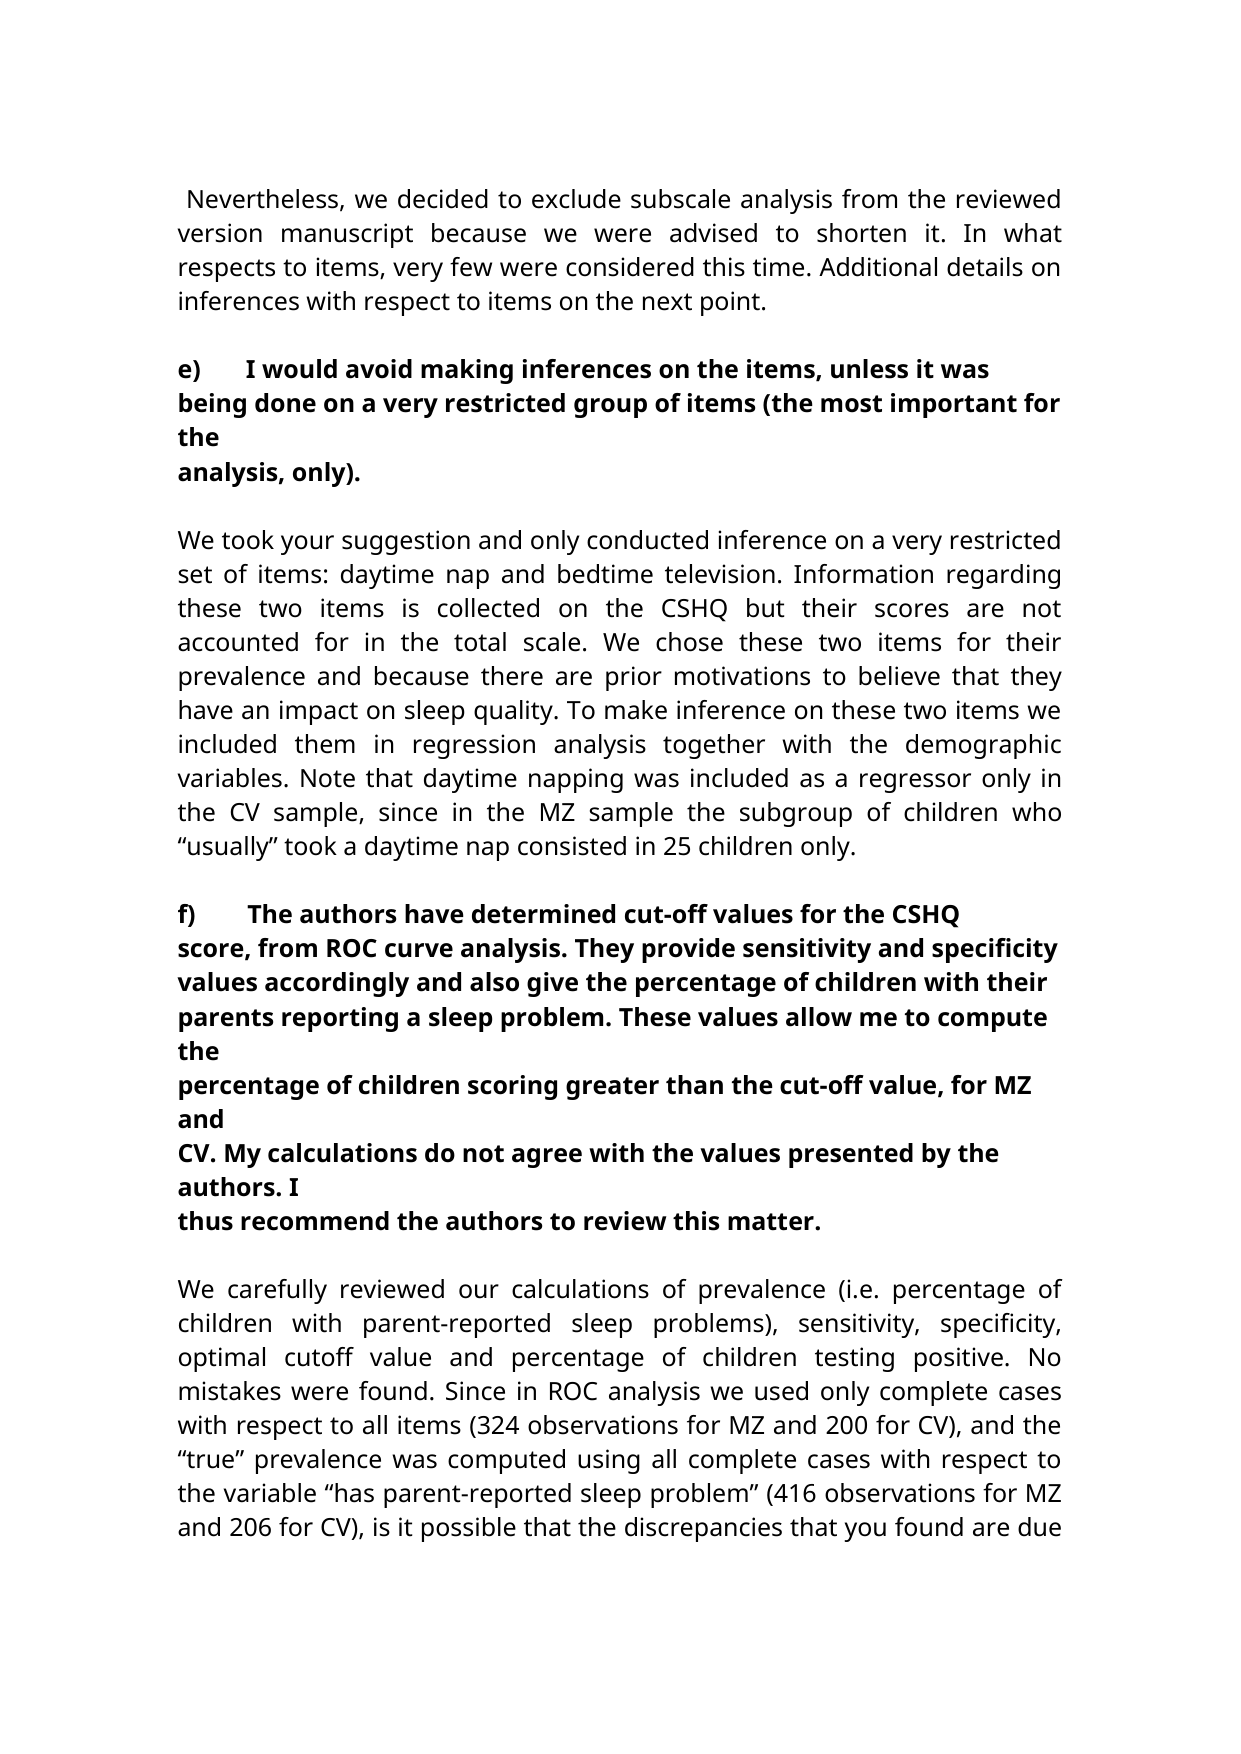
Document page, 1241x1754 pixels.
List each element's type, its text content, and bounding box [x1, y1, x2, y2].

text Nevertheless, we decided to exclude subscale analysis from the reviewed version manuscript because we were advised to shorten it. In what respects to items, very few were considered this time. Additional details on inferences with respect to items on the next point. [177, 182, 1063, 318]
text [177, 1238, 1063, 1544]
text We took your suggestion and only conducted inference on a very restricted set of items: daytime nap and bedtime television. Information regarding these two items is collected on the CSHQ but their scores are not accounted for in the total scale. We chose these two items for their prevalence and because there are prior motivations to believe that they have an impact on sleep quality. To make inference on these two items we included them in regression analysis together with the demographic variables. Note that daytime napping was included as a regressor only in the CV sample, since in the MZ sample the subgroup of children who “usually” took a daytime nap consisted in 25 children only. [177, 488, 1063, 863]
text e) I would avoid making inferences on the items, unless it was being done on a very restricted group of items (the most important for the analysis, only). [177, 318, 1063, 488]
text f) The authors have determined cut-off values for the CSHQ score, from ROC curve analysis. They provide sensitivity and specificity values accordingly and also give the percentage of children with their parents reporting a sleep problem. These values allow me to compute the percentage of children scoring greater than the cut-off value, for MZ and CV. My calculations do not agree with the values presented by the authors. I thus recommend the authors to review this matter. [177, 863, 1063, 1238]
